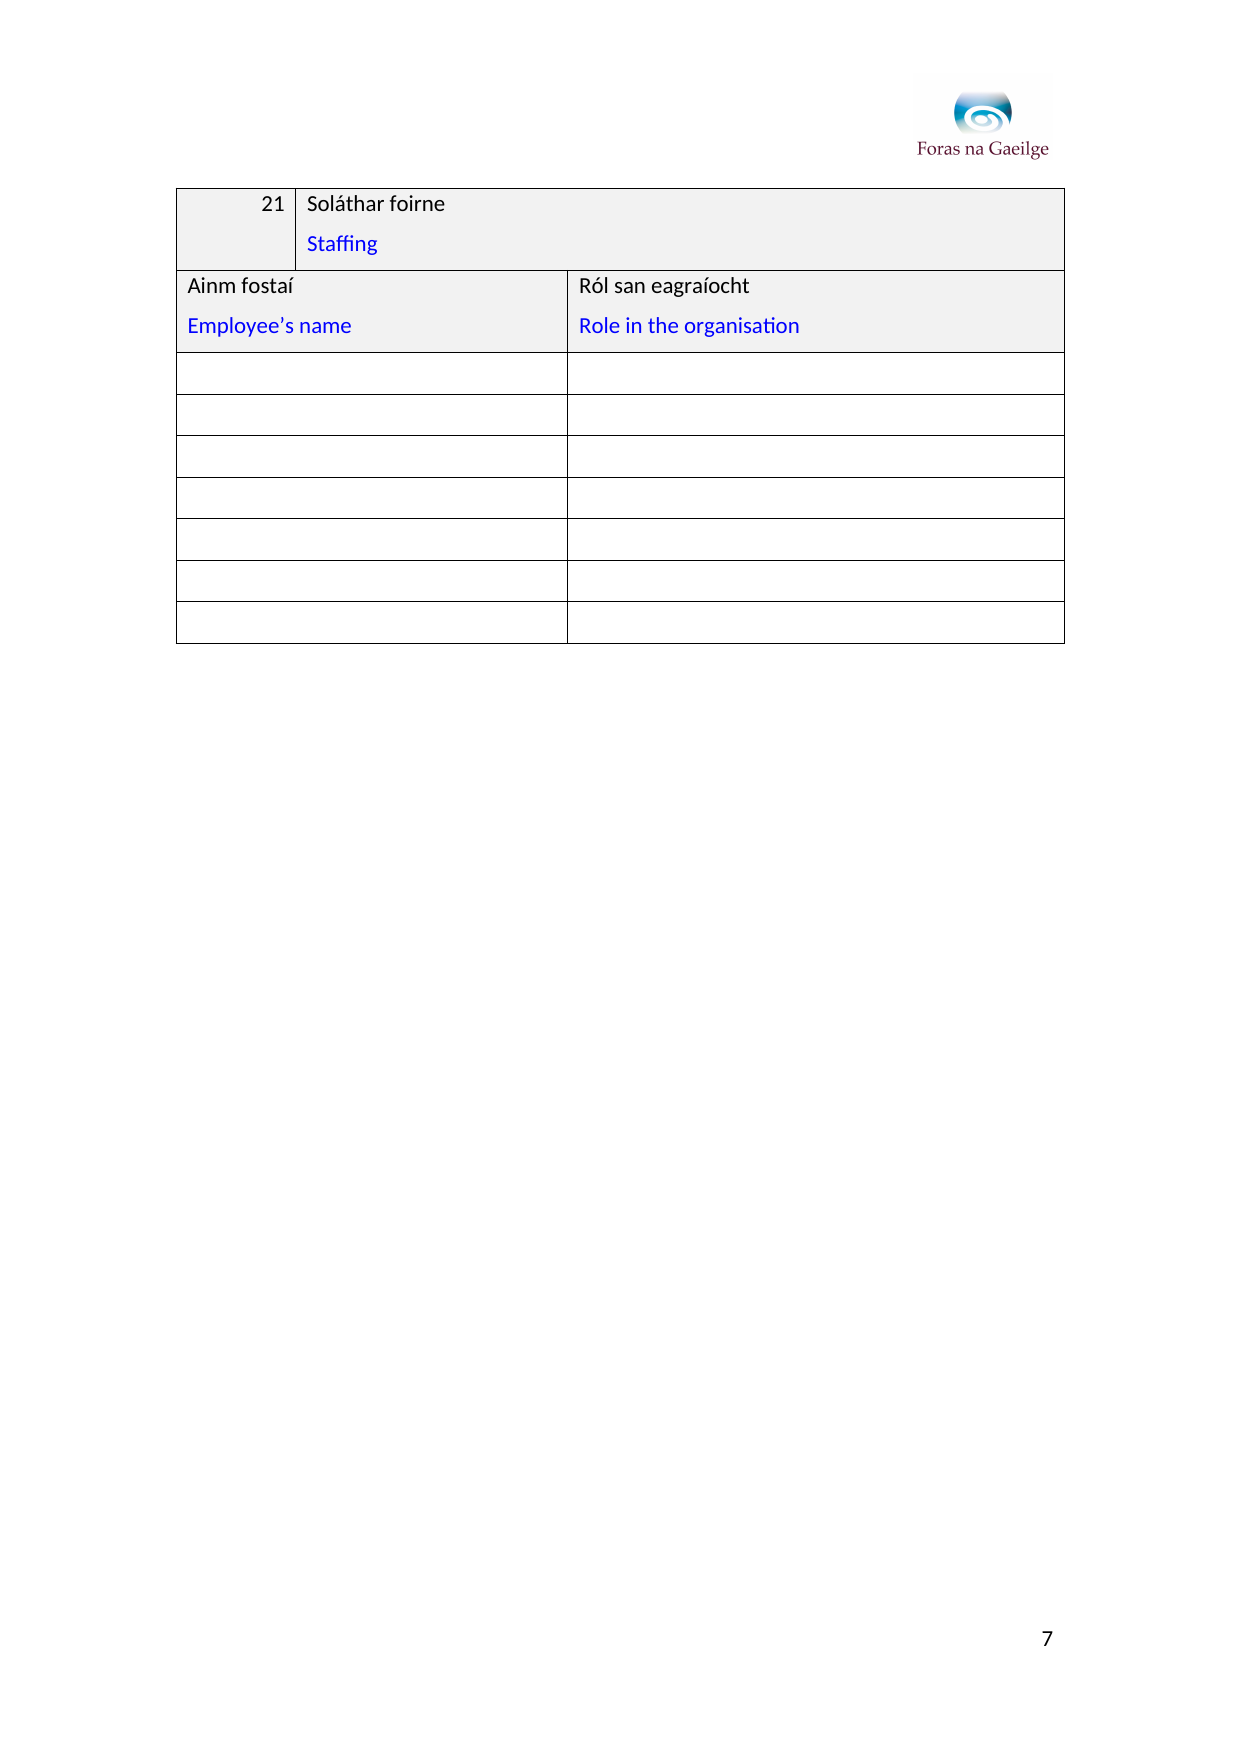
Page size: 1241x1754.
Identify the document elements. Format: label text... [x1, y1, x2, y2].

table_cell [177, 519, 567, 560]
table_cell [177, 436, 567, 477]
table_header Soláthar foirne Staffing [296, 189, 1064, 270]
picture [912, 73, 1054, 160]
table_cell [568, 436, 1064, 477]
table_cell Ainm fostaí Employee’s name [177, 271, 567, 352]
table_cell [568, 478, 1064, 518]
table_cell [177, 478, 567, 518]
table_cell [568, 561, 1064, 601]
table_cell [568, 353, 1064, 393]
table_header 21 [177, 189, 295, 270]
table_cell [568, 395, 1064, 435]
table_cell [177, 561, 567, 601]
table_cell [177, 602, 567, 643]
table_cell [568, 519, 1064, 560]
table_cell [177, 353, 567, 393]
table_cell Ról san eagraíocht Role in the organisation [568, 271, 1064, 352]
table_cell [177, 395, 567, 435]
table_cell [568, 602, 1064, 643]
